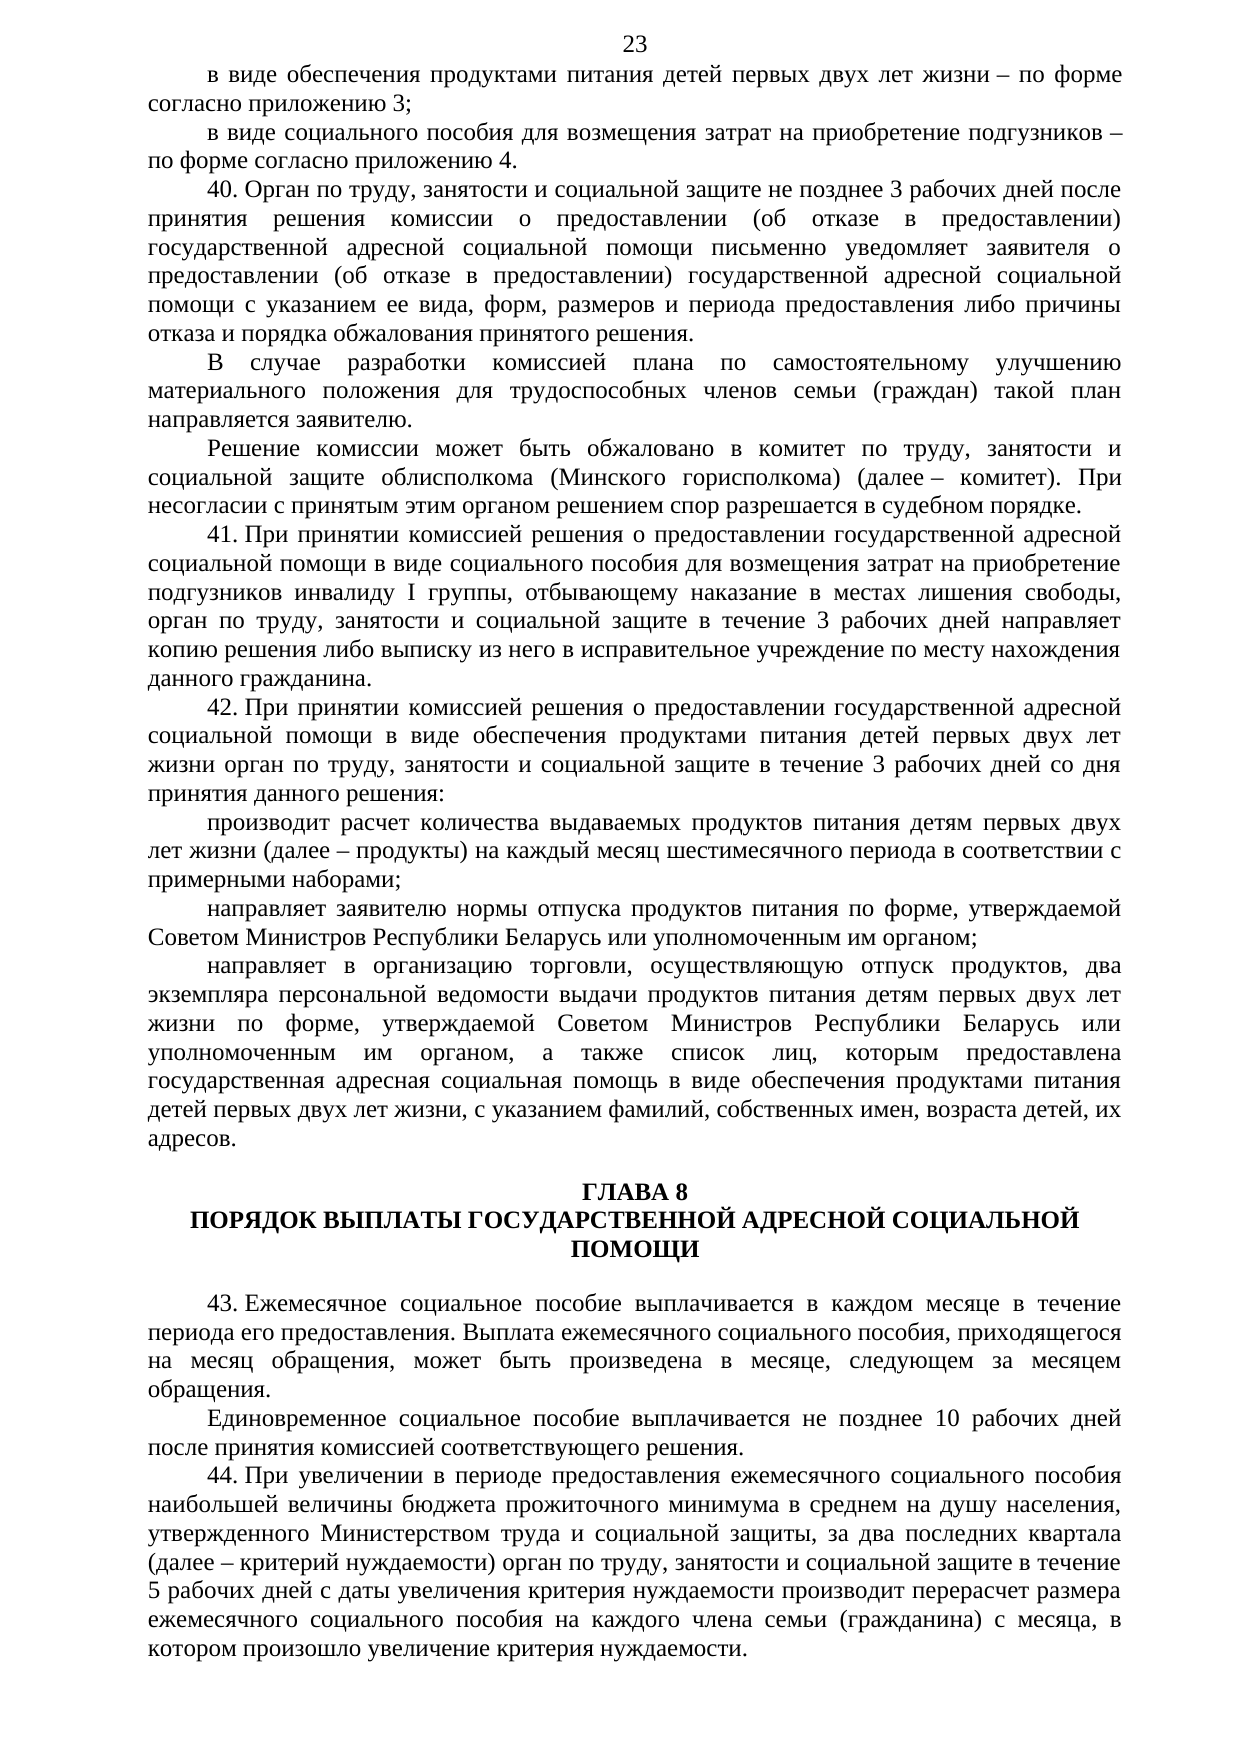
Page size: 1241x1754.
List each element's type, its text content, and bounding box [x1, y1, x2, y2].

text Единовременное социальное пособие выплачивается не позднее 10 рабочих дней после принятия комиссией соответствующего решения. [148, 1403, 1122, 1460]
text направляет в организацию торговли, осуществляющую отпуск продуктов, два экземпляра персональной ведомости выдачи продуктов питания детям первых двух лет жизни по форме, утверждаемой Советом Министров Республики Беларусь или уполномоченным им органом, а также список лиц, которым предоставлена государственная адресная социальная помощь в виде обеспечения продуктами питания детей первых двух лет жизни, с указанием фамилий, собственных имен, возраста детей, их адресов. [148, 950, 1122, 1152]
text в виде социального пособия для возмещения затрат на приобретение подгузников – по форме согласно приложению 4. [148, 117, 1122, 174]
text 43. Ежемесячное социальное пособие выплачивается в каждом месяце в течение периода его предоставления. Выплата ежемесячного социального пособия, приходящегося на месяц обращения, может быть произведена в месяце, следующем за месяцем обращения. [148, 1288, 1122, 1403]
text Решение комиссии может быть обжаловано в комитет по труду, занятости и социальной защите облисполкома (Минского горисполкома) (далее – комитет). При несогласии с принятым этим органом решением спор разрешается в судебном порядке. [148, 433, 1122, 519]
text ГЛАВА 8 ПОРЯДОК ВЫПЛАТЫ ГОСУДАРСТВЕННОЙ АДРЕСНОЙ СОЦИАЛЬНОЙ ПОМОЩИ [148, 1177, 1122, 1263]
text 44. При увеличении в периоде предоставления ежемесячного социального пособия наибольшей величины бюджета прожиточного минимума в среднем на душу населения, утвержденного Министерством труда и социальной защиты, за два последних квартала (далее – критерий нуждаемости) орган по труду, занятости и социальной защите в течение 5 рабочих дней с даты увеличения критерия нуждаемости производит перерасчет размера ежемесячного социального пособия на каждого члена семьи (гражданина) с месяца, в котором произошло увеличение критерия нуждаемости. [148, 1460, 1122, 1662]
text 42. При принятии комиссией решения о предоставлении государственной адресной социальной помощи в виде обеспечения продуктами питания детей первых двух лет жизни орган по труду, занятости и социальной защите в течение 3 рабочих дней со дня принятия данного решения: [148, 692, 1122, 807]
text 41. При принятии комиссией решения о предоставлении государственной адресной социальной помощи в виде социального пособия для возмещения затрат на приобретение подгузников инвалиду I группы, отбывающему наказание в местах лишения свободы, орган по труду, занятости и социальной защите в течение 3 рабочих дней направляет копию решения либо выписку из него в исправительное учреждение по месту нахождения данного гражданина. [148, 519, 1122, 692]
text 40. Орган по труду, занятости и социальной защите не позднее 3 рабочих дней после принятия решения комиссии о предоставлении (об отказе в предоставлении) государственной адресной социальной помощи письменно уведомляет заявителя о предоставлении (об отказе в предоставлении) государственной адресной социальной помощи с указанием ее вида, форм, размеров и периода предоставления либо причины отказа и порядка обжалования принятого решения. [148, 174, 1122, 347]
text производит расчет количества выдаваемых продуктов питания детям первых двух лет жизни (далее – продукты) на каждый месяц шестимесячного периода в соответствии с примерными наборами; [148, 807, 1122, 893]
text в виде обеспечения продуктами питания детей первых двух лет жизни – по форме согласно приложению 3; [148, 59, 1122, 117]
text В случае разработки комиссией плана по самостоятельному улучшению материального положения для трудоспособных членов семьи (граждан) такой план направляется заявителю. [148, 347, 1122, 433]
text направляет заявителю нормы отпуска продуктов питания по форме, утверждаемой Советом Министров Республики Беларусь или уполномоченным им органом; [148, 893, 1122, 950]
